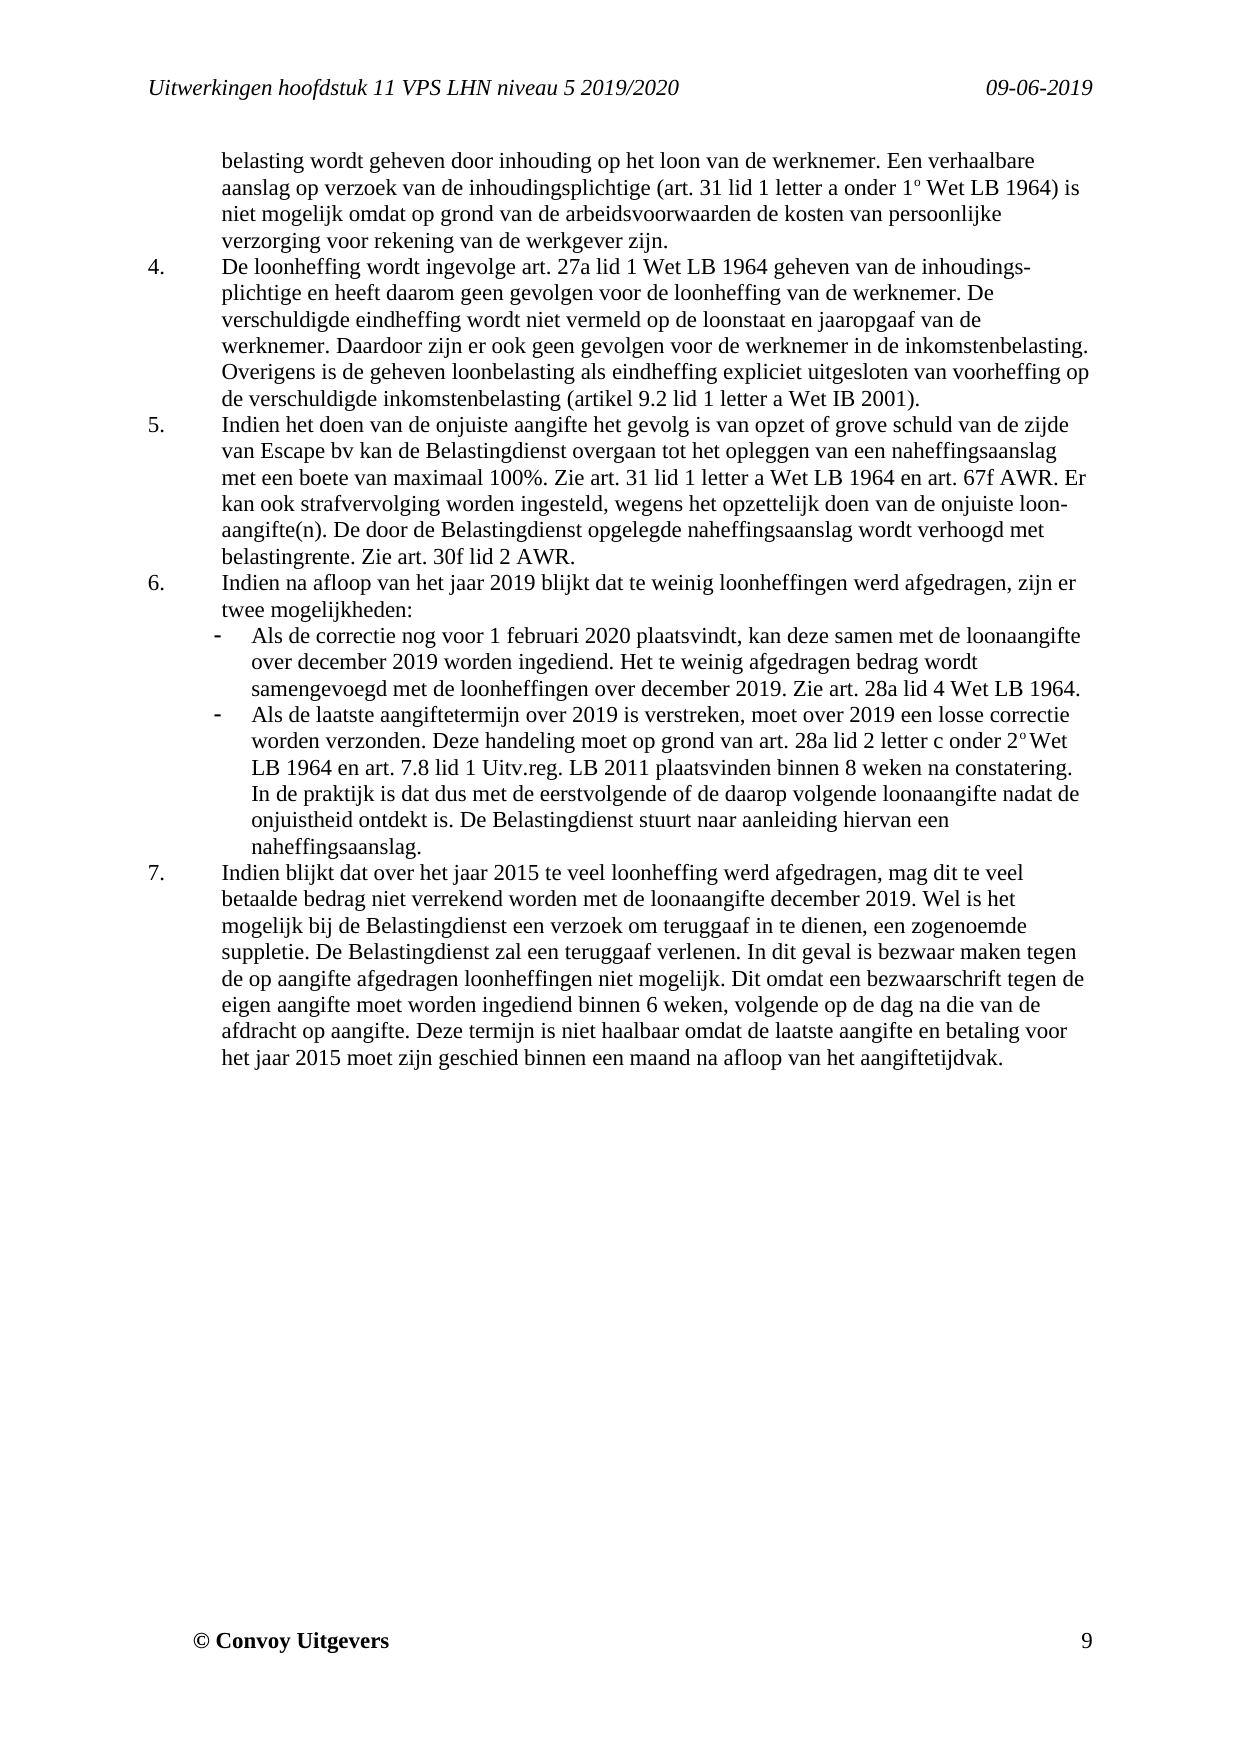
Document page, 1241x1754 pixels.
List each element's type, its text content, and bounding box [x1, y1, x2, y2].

text 7. Indien blijkt dat over het jaar 2015 te veel loonheffing werd afgedragen, mag dit te veel betaalde bedrag niet verrekend worden met de loonaangifte december 2019. Wel is het mogelijk bij de Belastingdienst een verzoek om teruggaaf in te dienen, een zogenoemde suppletie. De Belastingdienst zal een teruggaaf verlenen. In dit geval is bezwaar maken tegen de op aangifte afgedragen loonheffingen niet mogelijk. Dit omdat een bezwaarschrift tegen de eigen aangifte moet worden ingediend binnen 6 weken, volgende op de dag na die van de afdracht op aangifte. Deze termijn is niet haalbaar omdat de laatste aangifte en betaling voor het jaar 2015 moet zijn geschied binnen een maand na afloop van het aangiftetijdvak. [148, 859, 1093, 1070]
list Als de correctie nog voor 1 februari 2020 plaatsvindt, kan deze samen met de loonaangifte over december 2019 worden ingediend. Het te weinig afgedragen bedrag wordt samengevoegd met de loonheffingen over december 2019. Zie art. 28a lid 4 Wet LB 1964. [213, 622, 1093, 701]
list Als de laatste aangiftetermijn over 2019 is verstreken, moet over 2019 een losse correctie worden verzonden. Deze handeling moet op grond van art. 28a lid 2 letter c onder 2o Wet LB 1964 en art. 7.8 lid 1 Uitv.reg. LB 2011 plaatsvinden binnen 8 weken na constatering. In de praktijk is dat dus met de eerstvolgende of de daarop volgende loonaangifte nadat de onjuistheid ontdekt is. De Belastingdienst stuurt naar aanleiding hiervan een naheffingsaanslag. [213, 701, 1093, 859]
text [148, 148, 1093, 253]
text 4. De loonheffing wordt ingevolge art. 27a lid 1 Wet LB 1964 geheven van de inhoudings- plichtige en heeft daarom geen gevolgen voor de loonheffing van de werknemer. De verschuldigde eindheffing wordt niet vermeld op de loonstaat en jaaropgaaf van de werknemer. Daardoor zijn er ook geen gevolgen voor de werknemer in de inkomstenbelasting. Overigens is de geheven loonbelasting als eindheffing expliciet uitgesloten van voorheffing op de verschuldigde inkomstenbelasting (artikel 9.2 lid 1 letter a Wet IB 2001). [148, 253, 1093, 411]
text 6. Indien na afloop van het jaar 2019 blijkt dat te weinig loonheffingen werd afgedragen, zijn er twee mogelijkheden: [148, 569, 1093, 622]
text 5. Indien het doen van de onjuiste aangifte het gevolg is van opzet of grove schuld van de zijde van Escape bv kan de Belastingdienst overgaan tot het opleggen van een naheffingsaanslag met een boete van maximaal 100%. Zie art. 31 lid 1 letter a Wet LB 1964 en art. 67f AWR. Er kan ook strafvervolging worden ingesteld, wegens het opzettelijk doen van de onjuiste loon-aangifte(n). De door de Belastingdienst opgelegde naheffingsaanslag wordt verhoogd met belastingrente. Zie art. 30f lid 2 AWR. [148, 411, 1093, 569]
